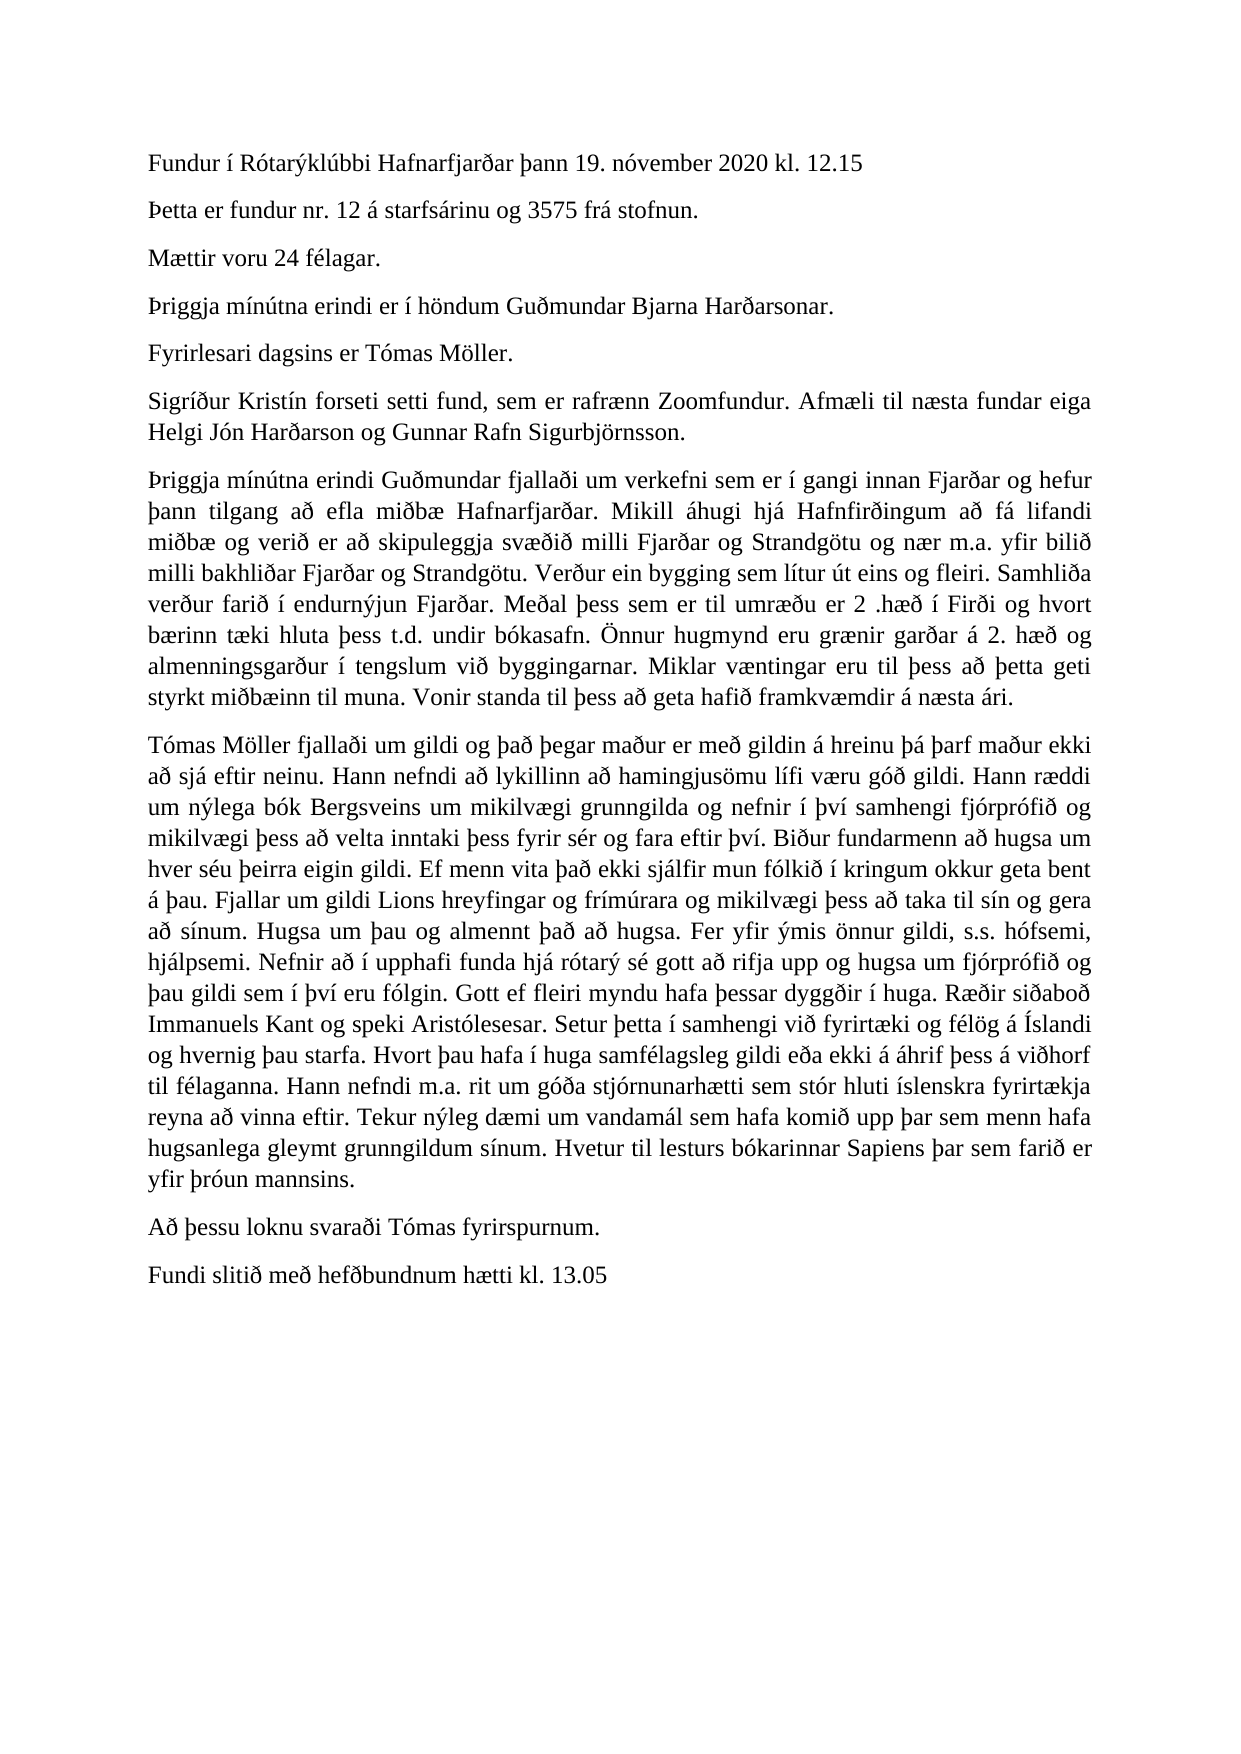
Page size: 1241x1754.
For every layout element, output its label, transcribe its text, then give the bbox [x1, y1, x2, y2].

text Fyrirlesari dagsins er Tómas Möller. [148, 338, 1093, 367]
text Fundi slitið með hefðbundnum hætti kl. 13.05 [148, 1260, 1093, 1289]
text Þriggja mínútna erindi Guðmundar fjallaði um verkefni sem er í gangi innan Fjarðar og hefur þann tilgang að efla miðbæ Hafnarfjarðar. Mikill áhugi hjá Hafnfirðingum að fá lifandi miðbæ og verið er að skipuleggja svæðið milli Fjarðar og Strandgötu og nær m.a. yfir bilið milli bakhliðar Fjarðar og Strandgötu. Verður ein bygging sem lítur út eins og fleiri. Samhliða verður farið í endurnýjun Fjarðar. Meðal þess sem er til umræðu er 2 .hæð í Firði og hvort bærinn tæki hluta þess t.d. undir bókasafn. Önnur hugmynd eru grænir garðar á 2. hæð og almenningsgarður í tengslum við byggingarnar. Miklar væntingar eru til þess að þetta geti styrkt miðbæinn til muna. Vonir standa til þess að geta hafið framkvæmdir á næsta ári. [148, 465, 1093, 711]
text Þetta er fundur nr. 12 á starfsárinu og 3575 frá stofnun. [148, 195, 1093, 224]
text Að þessu loknu svaraði Tómas fyrirspurnum. [148, 1212, 1093, 1241]
text Þriggja mínútna erindi er í höndum Guðmundar Bjarna Harðarsonar. [148, 291, 1093, 319]
text Fundur í Rótarýklúbbi Hafnarfjarðar þann 19. nóvember 2020 kl. 12.15 [148, 148, 1093, 176]
text Tómas Möller fjallaði um gildi og það þegar maður er með gildin á hreinu þá þarf maður ekki að sjá eftir neinu. Hann nefndi að lykillinn að hamingjusömu lífi væru góð gildi. Hann ræddi um nýlega bók Bergsveins um mikilvægi grunngilda og nefnir í því samhengi fjórprófið og mikilvægi þess að velta inntaki þess fyrir sér og fara eftir því. Biður fundarmenn að hugsa um hver séu þeirra eigin gildi. Ef menn vita það ekki sjálfir mun fólkið í kringum okkur geta bent á þau. Fjallar um gildi Lions hreyfingar og frímúrara og mikilvægi þess að taka til sín og gera að sínum. Hugsa um þau og almennt það að hugsa. Fer yfir ýmis önnur gildi, s.s. hófsemi, hjálpsemi. Nefnir að í upphafi funda hjá rótarý sé gott að rifja upp og hugsa um fjórprófið og þau gildi sem í því eru fólgin. Gott ef fleiri myndu hafa þessar dyggðir í huga. Ræðir siðaboð Immanuels Kant og speki Aristólesesar. Setur þetta í samhengi við fyrirtæki og félög á Íslandi og hvernig þau starfa. Hvort þau hafa í huga samfélagsleg gildi eða ekki á áhrif þess á viðhorf til félaganna. Hann nefndi m.a. rit um góða stjórnunarhætti sem stór hluti íslenskra fyrirtækja reyna að vinna eftir. Tekur nýleg dæmi um vandamál sem hafa komið upp þar sem menn hafa hugsanlega gleymt grunngildum sínum. Hvetur til lesturs bókarinnar Sapiens þar sem farið er yfir þróun mannsins. [148, 730, 1093, 1193]
text Mættir voru 24 félagar. [148, 243, 1093, 272]
text Sigríður Kristín forseti setti fund, sem er rafrænn Zoomfundur. Afmæli til næsta fundar eiga Helgi Jón Harðarson og Gunnar Rafn Sigurbjörnsson. [148, 386, 1093, 446]
